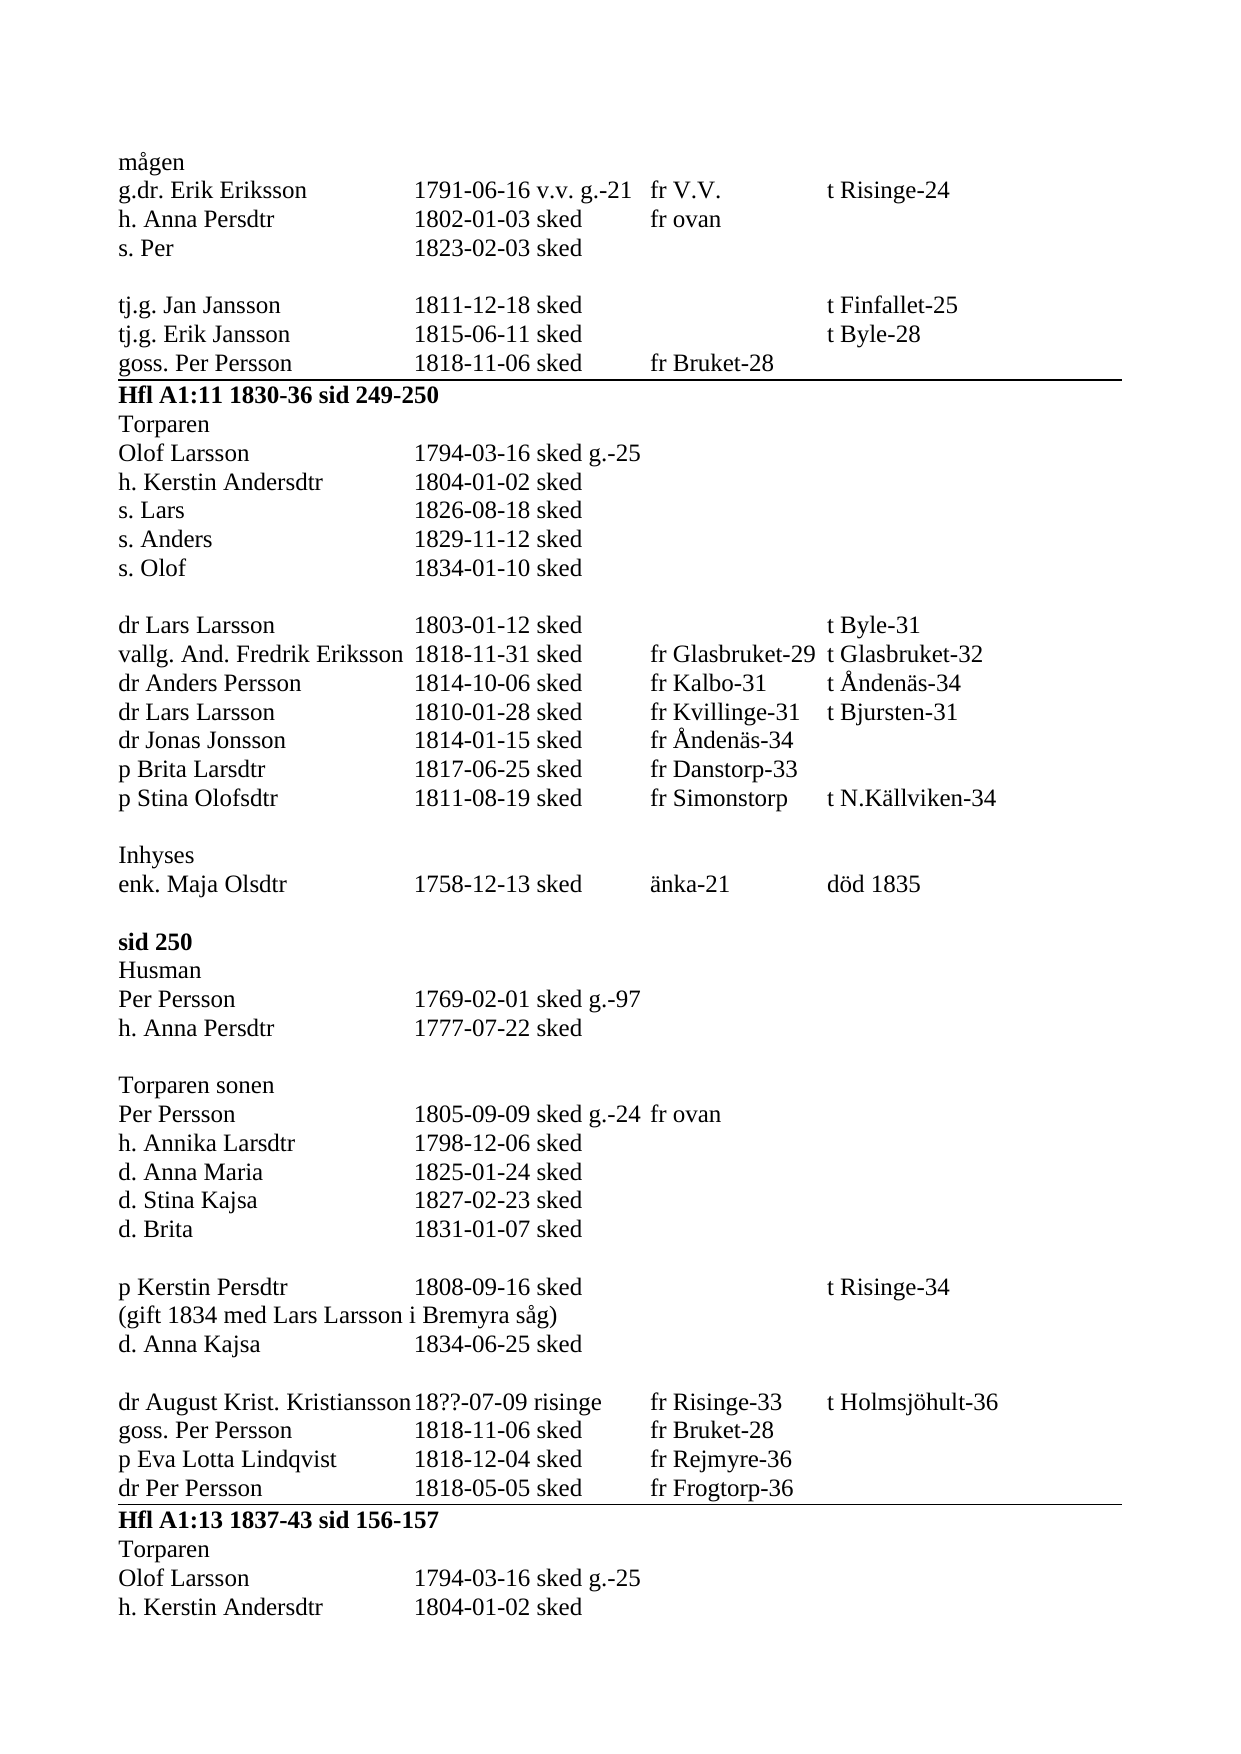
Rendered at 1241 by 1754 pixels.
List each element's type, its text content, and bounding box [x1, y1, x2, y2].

text p Kerstin Persdtr 1808-09-16 sked t Risinge-34 [118, 1272, 1122, 1301]
text tj.g. Jan Jansson 1811-12-18 sked t Finfallet-25 [118, 291, 1122, 319]
text Per Persson 1805-09-09 sked g.-24 fr ovan [118, 1099, 1122, 1128]
text Husman [118, 956, 1122, 984]
text h. Anna Persdtr 1802-01-03 sked fr ovan [118, 204, 1122, 233]
text h. Kerstin Andersdtr 1804-01-02 sked [118, 1592, 1122, 1620]
text mågen [118, 147, 1122, 176]
text d. Stina Kajsa 1827-02-23 sked [118, 1186, 1122, 1214]
text sid 250 [118, 927, 1122, 956]
text p Brita Larsdtr 1817-06-25 sked fr Danstorp-33 [118, 754, 1122, 783]
text Olof Larsson 1794-03-16 sked g.-25 [118, 1563, 1122, 1592]
text d. Brita 1831-01-07 sked [118, 1214, 1122, 1243]
text d. Anna Maria 1825-01-24 sked [118, 1157, 1122, 1186]
text p Stina Olofsdtr 1811-08-19 sked fr Simonstorp t N.Källviken-34 [118, 783, 1122, 812]
text tj.g. Erik Jansson 1815-06-11 sked t Byle-28 [118, 319, 1122, 348]
text Per Persson 1769-02-01 sked g.-97 [118, 984, 1122, 1013]
text s. Anders 1829-11-12 sked [118, 524, 1122, 553]
text Torparen sonen [118, 1071, 1122, 1099]
text dr Jonas Jonsson 1814-01-15 sked fr Åndenäs-34 [118, 726, 1122, 754]
text dr August Krist. Kristiansson 18??-07-09 risinge fr Risinge-33 t Holmsjöhult-36 [118, 1387, 1122, 1416]
text d. Anna Kajsa 1834-06-25 sked [118, 1329, 1122, 1358]
text goss. Per Persson 1818-11-06 sked fr Bruket-28 [118, 348, 1122, 379]
text s. Olof 1834-01-10 sked [118, 553, 1122, 582]
text dr Per Persson 1818-05-05 sked fr Frogtorp-36 [118, 1473, 1122, 1504]
text goss. Per Persson 1818-11-06 sked fr Bruket-28 [118, 1416, 1122, 1444]
text p Eva Lotta Lindqvist 1818-12-04 sked fr Rejmyre-36 [118, 1444, 1122, 1473]
text h. Kerstin Andersdtr 1804-01-02 sked [118, 467, 1122, 496]
text Inhyses [118, 841, 1122, 869]
text s. Per 1823-02-03 sked [118, 233, 1122, 262]
text Torparen [118, 409, 1122, 438]
text g.dr. Erik Eriksson 1791-06-16 v.v. g.-21 fr V.V. t Risinge-24 [118, 176, 1122, 204]
text Olof Larsson 1794-03-16 sked g.-25 [118, 438, 1122, 467]
text dr Anders Persson 1814-10-06 sked fr Kalbo-31 t Åndenäs-34 [118, 668, 1122, 697]
text Hfl A1:13 1837-43 sid 156-157 [118, 1505, 1122, 1534]
text vallg. And. Fredrik Eriksson 1818-11-31 sked fr Glasbruket-29 t Glasbruket-32 [118, 639, 1122, 668]
text h. Anna Persdtr 1777-07-22 sked [118, 1013, 1122, 1042]
text Hfl A1:11 1830-36 sid 249-250 [118, 381, 1122, 409]
text (gift 1834 med Lars Larsson i Bremyra såg) [118, 1301, 1122, 1329]
text Torparen [118, 1534, 1122, 1563]
text h. Annika Larsdtr 1798-12-06 sked [118, 1128, 1122, 1157]
text dr Lars Larsson 1803-01-12 sked t Byle-31 [118, 611, 1122, 639]
text s. Lars 1826-08-18 sked [118, 496, 1122, 524]
text dr Lars Larsson 1810-01-28 sked fr Kvillinge-31 t Bjursten-31 [118, 697, 1122, 726]
text enk. Maja Olsdtr 1758-12-13 sked änka-21 död 1835 [118, 869, 1122, 898]
